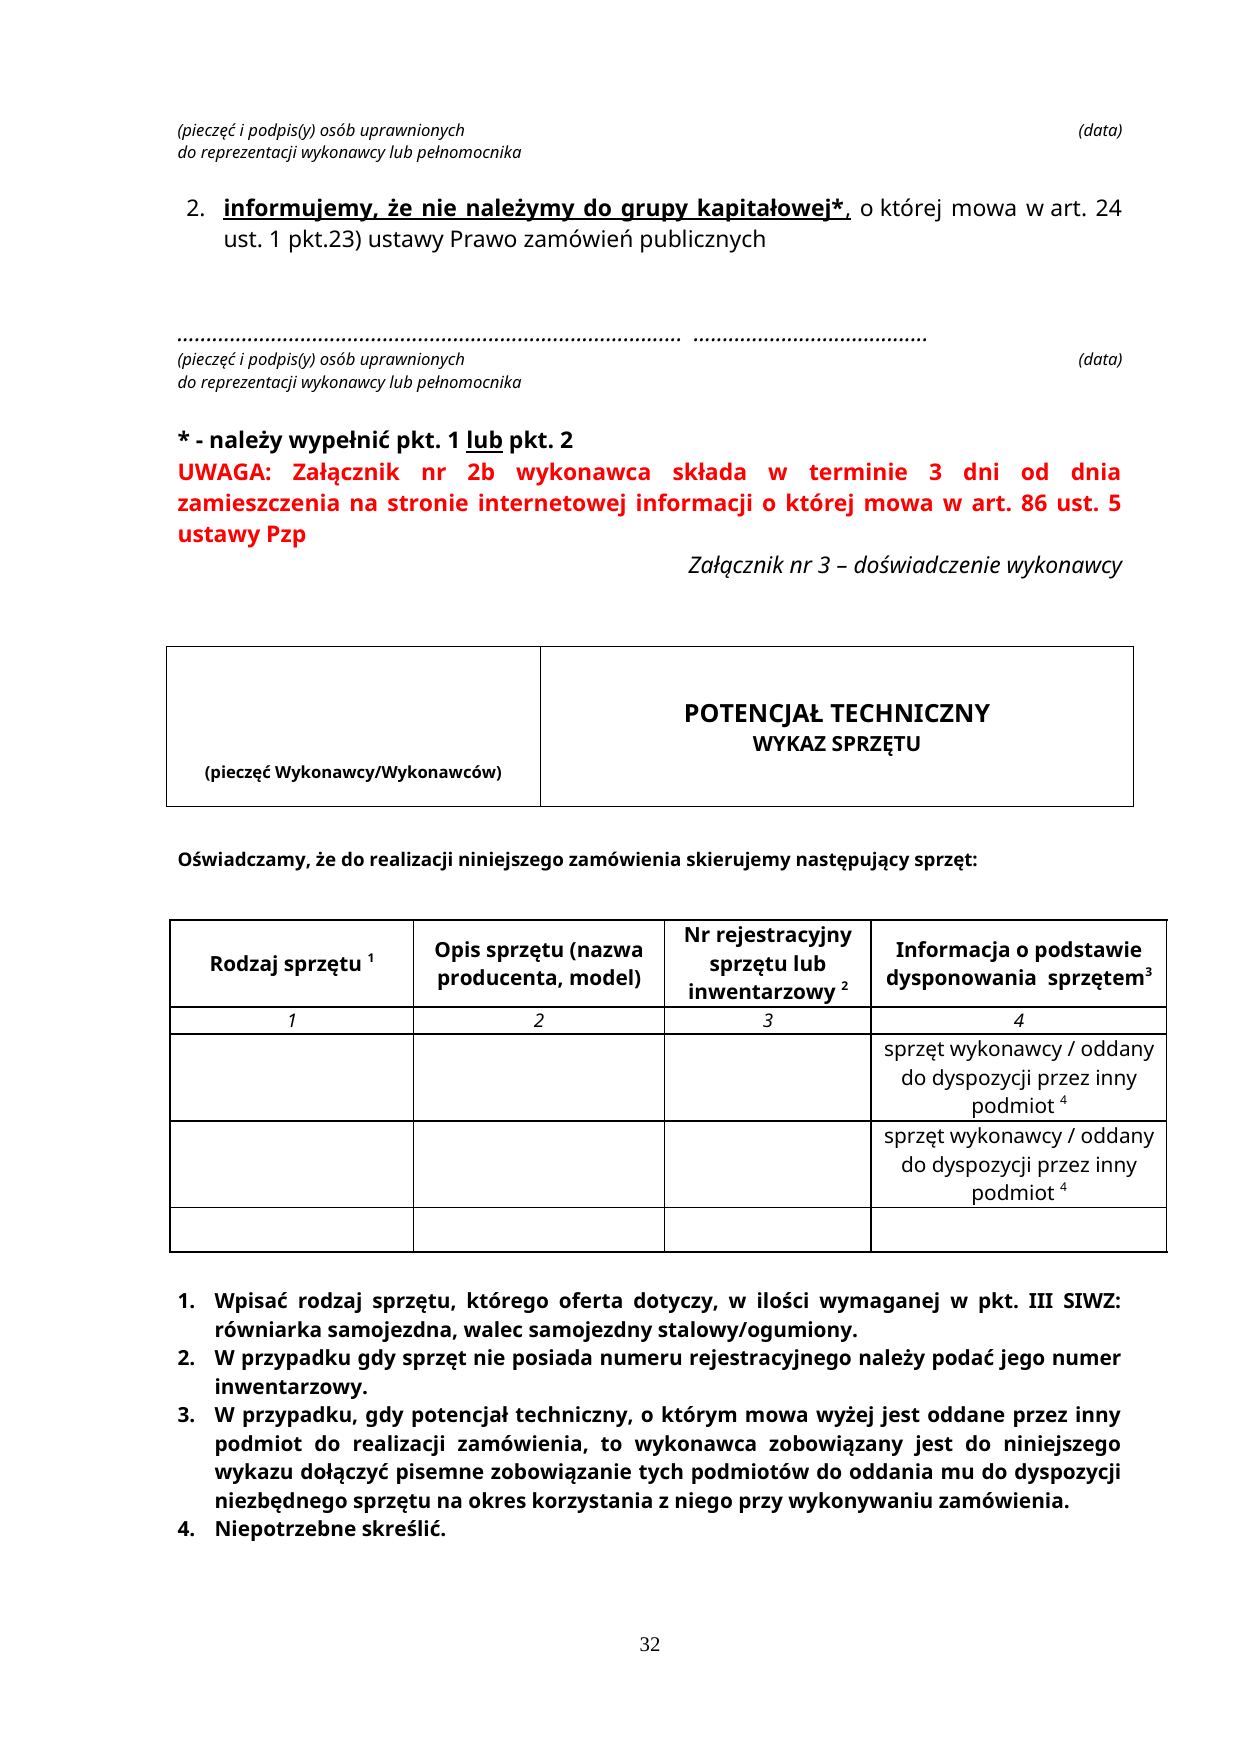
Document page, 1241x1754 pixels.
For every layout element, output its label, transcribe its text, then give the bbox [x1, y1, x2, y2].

list W przypadku, gdy potencjał techniczny, o którym mowa wyżej jest oddane przez inny podmiot do realizacji zamówienia, to wykonawca zobowiązany jest do niniejszego wykazu dołączyć pisemne zobowiązanie tych podmiotów do oddania mu do dyspozycji niezbędnego sprzętu na okres korzystania z niego przy wykonywaniu zamówienia. [177, 1400, 1122, 1514]
table_cell 2 [414, 1008, 664, 1033]
table_header POTENCJAŁ TECHNICZNY WYKAZ SPRZĘTU [541, 647, 1133, 806]
text (pieczęć i podpis(y) osób uprawnionych (data) do reprezentacji wykonawcy lub pełnomocnika [177, 348, 1122, 393]
table_header Informacja o podstawie dysponowania sprzętem3 [872, 921, 1166, 1006]
table_header Nr rejestracyjny sprzętu lub inwentarzowy 2 [665, 921, 870, 1006]
table_cell [665, 1035, 870, 1120]
table_cell [414, 1208, 664, 1251]
table_cell 3 [665, 1008, 870, 1033]
table_cell sprzęt wykonawcy / oddany do dyspozycji przez inny podmiot 4 [872, 1122, 1166, 1207]
text ...................................................................................... ........................................ [177, 317, 1122, 348]
list Wpisać rodzaj sprzętu, którego oferta dotyczy, w ilości wymaganej w pkt. III SIWZ: równiarka samojezdna, walec samojezdny stalowy/ogumiony. [177, 1287, 1122, 1343]
text (pieczęć i podpis(y) osób uprawnionych (data) do reprezentacji wykonawcy lub pełnomocnika [177, 118, 1122, 163]
table_cell [414, 1035, 664, 1120]
table_cell [872, 1208, 1166, 1251]
text Załącznik nr 3 – doświadczenie wykonawcy [177, 549, 1122, 581]
table_header Opis sprzętu (nazwa producenta, model) [414, 921, 664, 1006]
table_cell [171, 1122, 413, 1207]
table_cell [171, 1208, 413, 1251]
table_header (pieczęć Wykonawcy/Wykonawców) [167, 647, 540, 806]
table_cell 1 [171, 1008, 413, 1033]
table_cell [665, 1208, 870, 1251]
table_cell [414, 1122, 664, 1207]
text UWAGA: Załącznik nr 2b wykonawca składa w terminie 3 dni od dnia zamieszczenia na stronie internetowej informacji o której mowa w art. 86 ust. 5 ustawy Pzp [177, 456, 1122, 549]
list Niepotrzebne skreślić. [177, 1514, 1122, 1543]
text * - należy wypełnić pkt. 1 lub pkt. 2 [177, 424, 1122, 456]
table_cell [171, 1035, 413, 1120]
table_header Rodzaj sprzętu 1 [171, 921, 413, 1006]
table_cell sprzęt wykonawcy / oddany do dyspozycji przez inny podmiot 4 [872, 1035, 1166, 1120]
text Oświadczamy, że do realizacji niniejszego zamówienia skierujemy następujący sprzęt: [177, 847, 1122, 872]
table_cell 4 [872, 1008, 1166, 1033]
list W przypadku gdy sprzęt nie posiada numeru rejestracyjnego należy podać jego numer inwentarzowy. [177, 1343, 1122, 1400]
list informujemy, że nie należymy do grupy kapitałowej*, o której mowa w art. 24 ust. 1 pkt.23) ustawy Prawo zamówień publicznych [186, 192, 1122, 254]
table_cell [665, 1122, 870, 1207]
